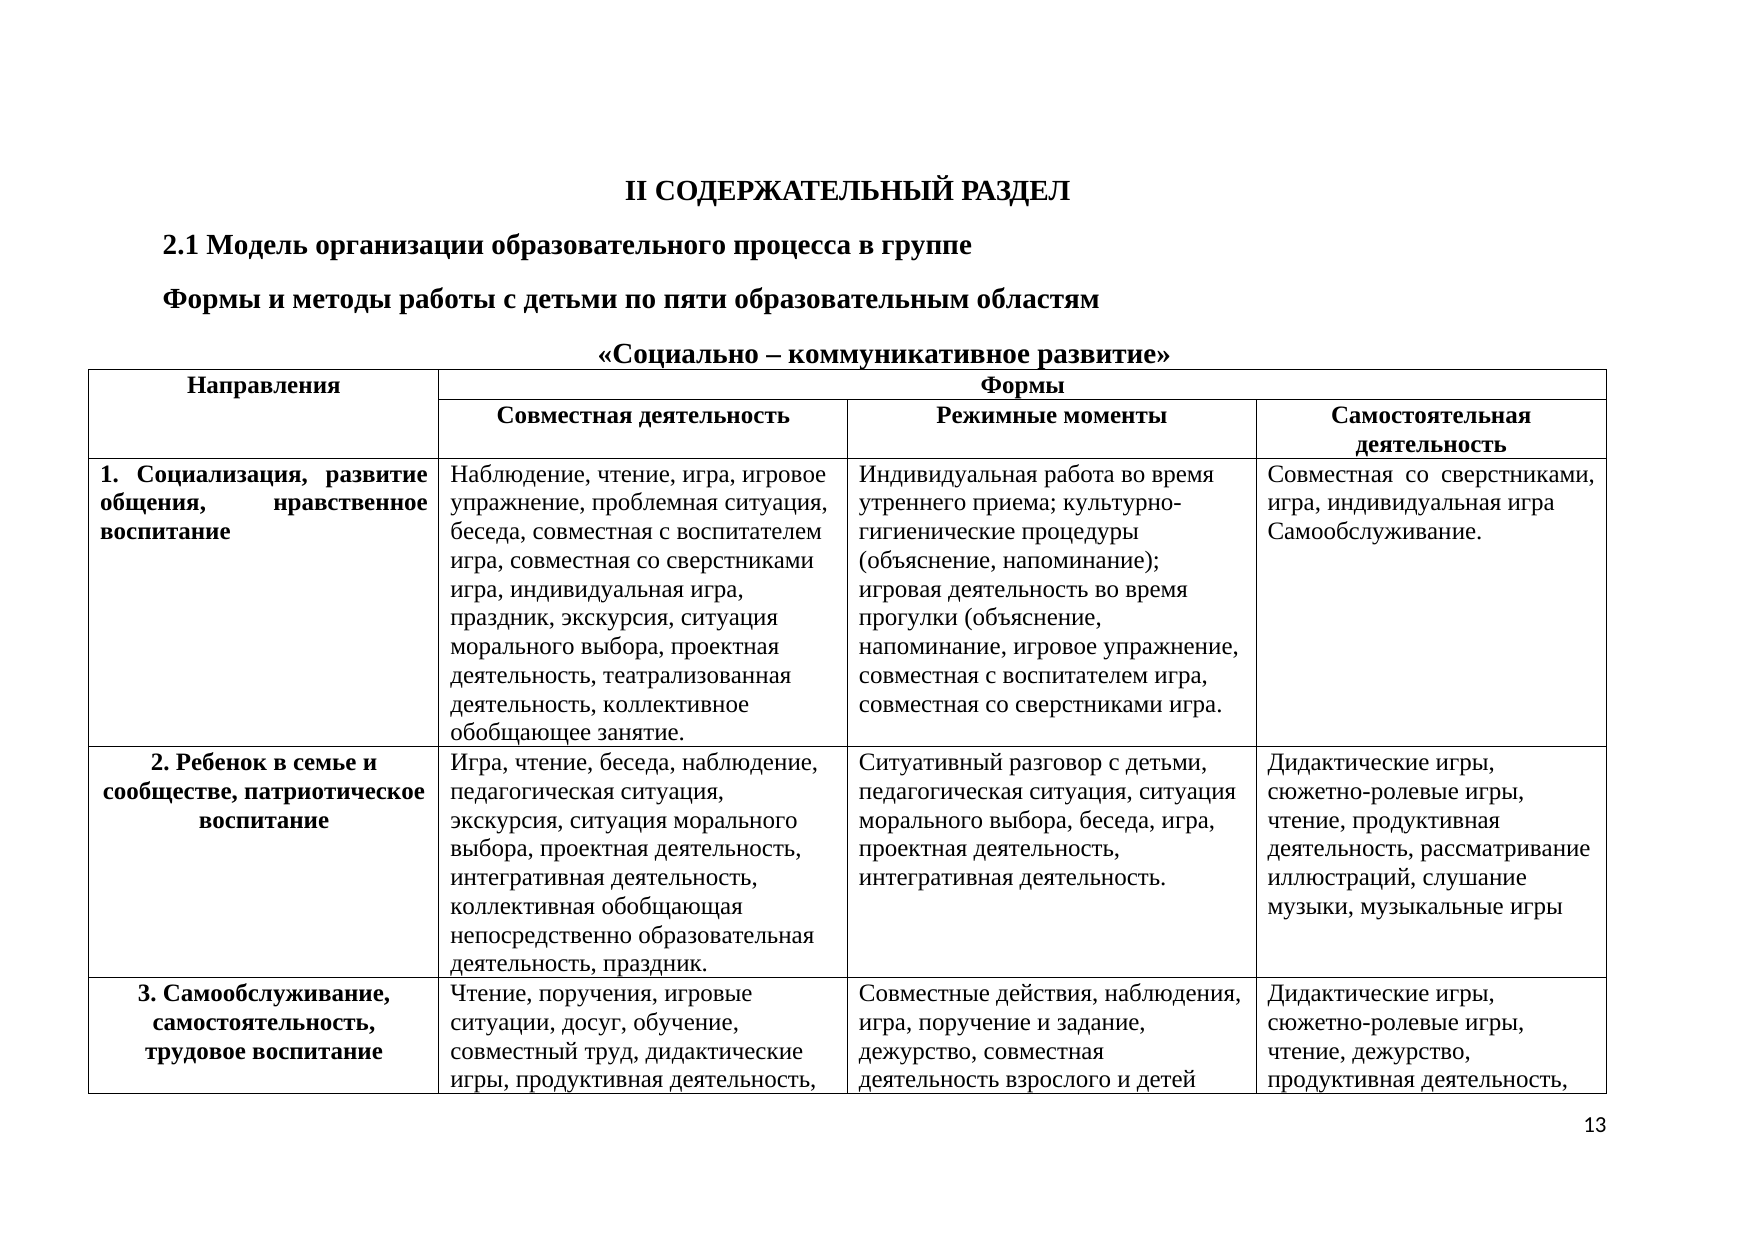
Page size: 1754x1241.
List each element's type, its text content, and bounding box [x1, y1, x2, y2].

subtitle Формы и методы работы с детьми по пяти образовательным областям [89, 281, 1606, 315]
subtitle II СОДЕРЖАТЕЛЬНЫЙ РАЗДЕЛ [89, 173, 1606, 206]
subtitle 2.1 Модель организации образовательного процесса в группе [89, 227, 1606, 261]
table_cell Дидактические игры, сюжетно-ролевые игры, чтение, продуктивная деятельность, рассматривание иллюстраций, слушание музыки, музыкальные игры [1257, 747, 1606, 977]
table_cell Совместная со сверстниками, игра, индивидуальная игра Самообслуживание. [1257, 459, 1606, 746]
subtitle «Социально – коммуникативное развитие» [89, 336, 1606, 369]
table_cell Совместная деятельность [439, 400, 847, 458]
table_cell Режимные моменты [848, 400, 1256, 458]
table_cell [848, 978, 1256, 1093]
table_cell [89, 978, 438, 1093]
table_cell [1257, 978, 1606, 1093]
table_header Направления [89, 370, 438, 458]
table_cell Индивидуальная работа во время утреннего приема; культурно-гигиенические процедуры (объяснение, напоминание); игровая деятельность во время прогулки (объяснение, напоминание, игровое упражнение, совместная с воспитателем игра, совместная со сверстниками игра. [848, 459, 1256, 746]
table_cell 2. Ребенок в семье и сообществе, патриотическое воспитание [89, 747, 438, 977]
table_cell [439, 978, 847, 1093]
table_cell Самостоятельная деятельность [1257, 400, 1606, 458]
table_cell 1. Социализация, развитие общения, нравственное воспитание [89, 459, 438, 746]
table_header Формы [439, 370, 1606, 399]
table_cell Ситуативный разговор с детьми, педагогическая ситуация, ситуация морального выбора, беседа, игра, проектная деятельность, интегративная деятельность. [848, 747, 1256, 977]
table_cell Игра, чтение, беседа, наблюдение, педагогическая ситуация, экскурсия, ситуация морального выбора, проектная деятельность, интегративная деятельность, коллективная обобщающая непосредственно образовательная деятельность, праздник. [439, 747, 847, 977]
table_cell Наблюдение, чтение, игра, игровое упражнение, проблемная ситуация, беседа, совместная с воспитателем игра, совместная со сверстниками игра, индивидуальная игра, праздник, экскурсия, ситуация морального выбора, проектная деятельность, театрализованная деятельность, коллективное обобщающее занятие. [439, 459, 847, 746]
